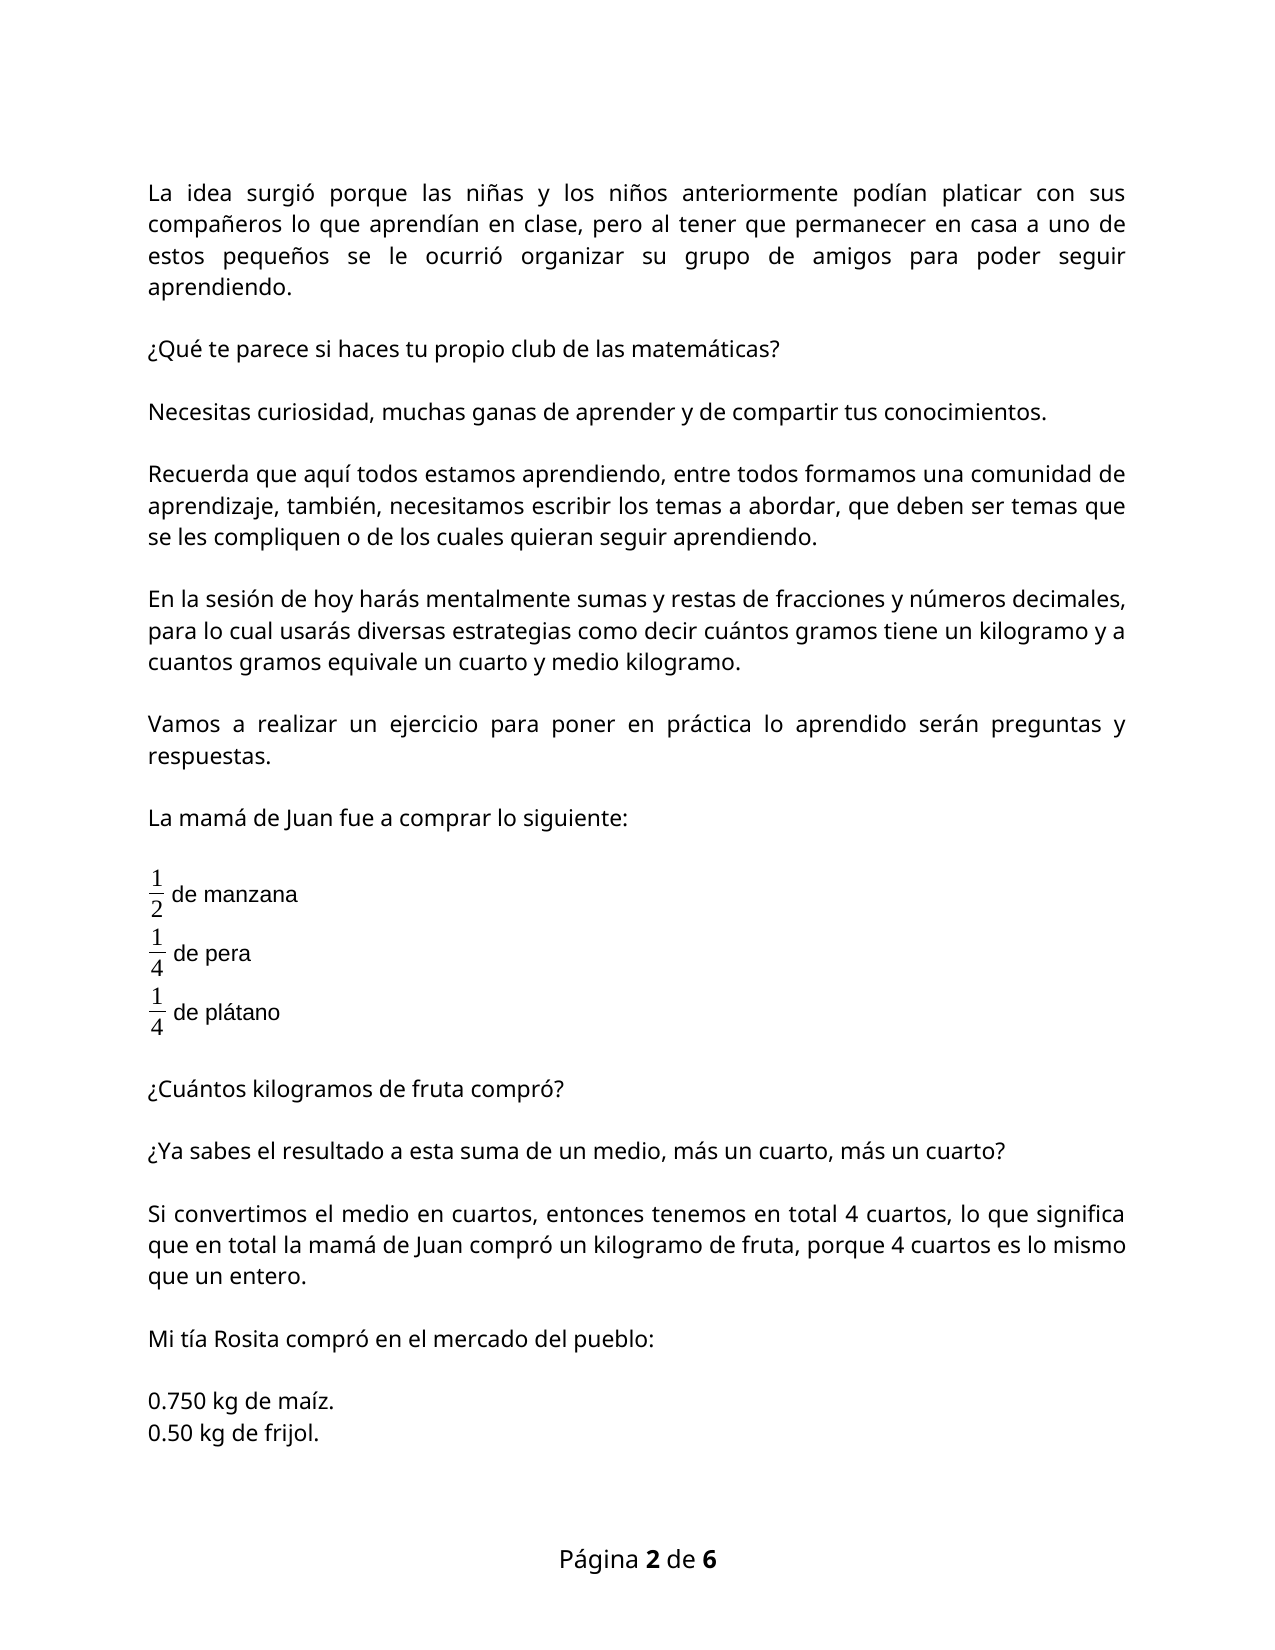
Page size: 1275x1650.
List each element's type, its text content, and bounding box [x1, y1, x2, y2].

text Si convertimos el medio en cuartos, entonces tenemos en total 4 cuartos, lo que significa que en total la mamá de Juan compró un kilogramo de fruta, porque 4 cuartos es lo mismo que un entero. [148, 1198, 1127, 1292]
text de manzana [148, 865, 1127, 924]
text ¿Qué te parece si haces tu propio club de las matemáticas? [148, 333, 1127, 365]
text Mi tía Rosita compró en el mercado del pueblo: [148, 1323, 1127, 1354]
text Necesitas curiosidad, muchas ganas de aprender y de compartir tus conocimientos. [148, 396, 1127, 427]
text de pera [148, 924, 1127, 983]
text En la sesión de hoy harás mentalmente sumas y restas de fracciones y números decimales, para lo cual usarás diversas estrategias como decir cuántos gramos tiene un kilogramo y a cuantos gramos equivale un cuarto y medio kilogramo. [148, 583, 1127, 677]
text de plátano [148, 983, 1127, 1042]
text Recuerda que aquí todos estamos aprendiendo, entre todos formamos una comunidad de aprendizaje, también, necesitamos escribir los temas a abordar, que deben ser temas que se les compliquen o de los cuales quieran seguir aprendiendo. [148, 458, 1127, 552]
text 0.50 kg de frijol. [148, 1417, 1127, 1448]
text ¿Cuántos kilogramos de fruta compró? [148, 1073, 1127, 1104]
text Vamos a realizar un ejercicio para poner en práctica lo aprendido serán preguntas y respuestas. [148, 708, 1127, 771]
text La mamá de Juan fue a comprar lo siguiente: [148, 802, 1127, 833]
text La idea surgió porque las niñas y los niños anteriormente podían platicar con sus compañeros lo que aprendían en clase, pero al tener que permanecer en casa a uno de estos pequeños se le ocurrió organizar su grupo de amigos para poder seguir aprendiendo. [148, 177, 1127, 302]
text 0.750 kg de maíz. [148, 1385, 1127, 1417]
text ¿Ya sabes el resultado a esta suma de un medio, más un cuarto, más un cuarto? [148, 1135, 1127, 1167]
